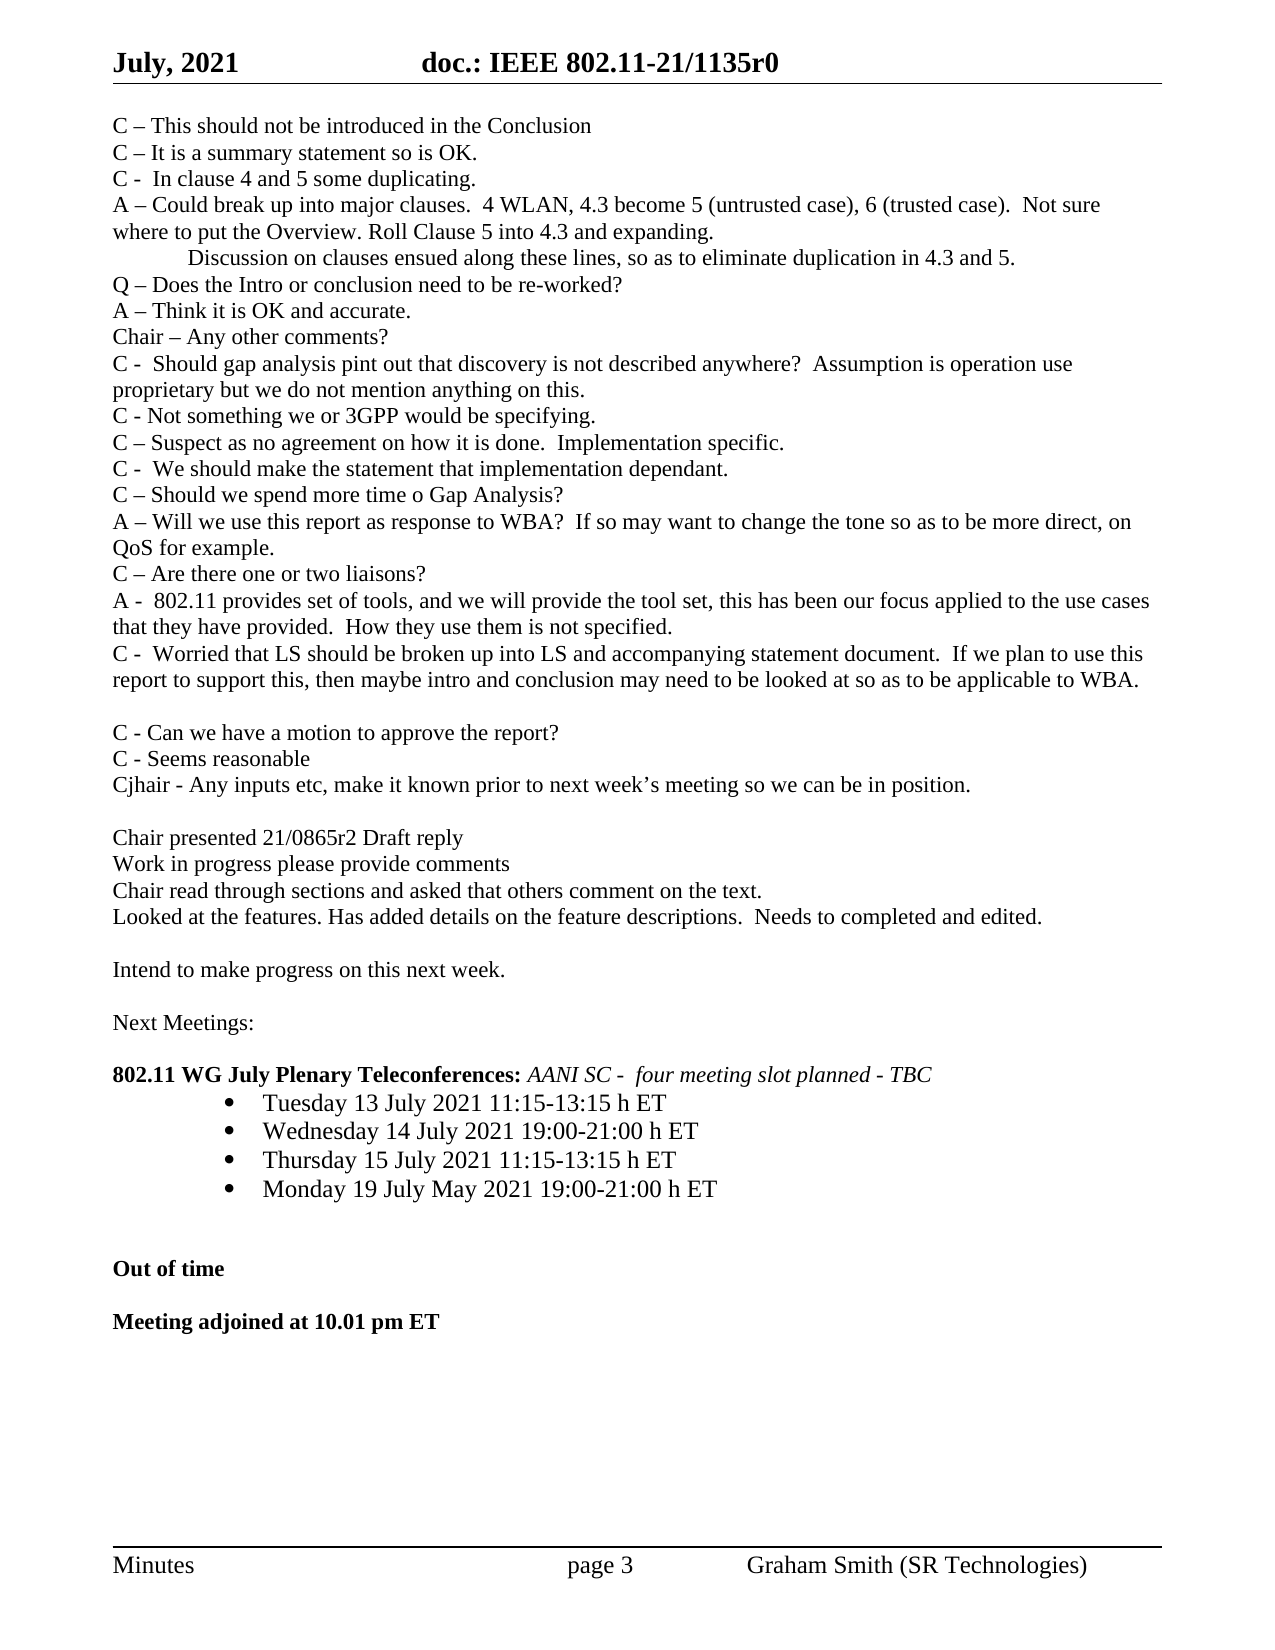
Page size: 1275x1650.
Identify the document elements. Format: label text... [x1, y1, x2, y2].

text C - Should gap analysis pint out that discovery is not described anywhere? Assumption is operation use proprietary but we do not mention anything on this. [112, 350, 1162, 402]
text Intend to make progress on this next week. [112, 956, 1162, 982]
text C - Not something we or 3GPP would be specifying. [112, 402, 1162, 429]
text C - Can we have a motion to approve the report? [112, 719, 1162, 745]
text C - Seems reasonable [112, 745, 1162, 771]
text C – This should not be introduced in the Conclusion [112, 112, 1162, 139]
text C - Worried that LS should be broken up into LS and accompanying statement document. If we plan to use this report to support this, then maybe intro and conclusion may need to be looked at so as to be applicable to WBA. [112, 639, 1162, 692]
text Next Meetings: [112, 1008, 1162, 1035]
text Discussion on clauses ensued along these lines, so as to eliminate duplication in 4.3 and 5. [112, 244, 1162, 271]
text Cjhair - Any inputs etc, make it known prior to next week’s meeting so we can be in position. [112, 771, 1162, 798]
text A – Could break up into major clauses. 4 WLAN, 4.3 become 5 (untrusted case), 6 (trusted case). Not sure where to put the Overview. Roll Clause 5 into 4.3 and expanding. [112, 192, 1162, 244]
text C – Suspect as no agreement on how it is done. Implementation specific. [112, 429, 1162, 455]
text C - We should make the statement that implementation dependant. [112, 455, 1162, 481]
text A – Think it is OK and accurate. [112, 297, 1162, 323]
list Monday 19 July May 2021 19:00-21:00 h ET [225, 1174, 1162, 1203]
text Out of time [112, 1255, 1162, 1282]
text C – Should we spend more time o Gap Analysis? [112, 481, 1162, 508]
text C – It is a summary statement so is OK. [112, 139, 1162, 165]
text Q – Does the Intro or conclusion need to be re-worked? [112, 271, 1162, 297]
text Chair presented 21/0865r2 Draft reply [112, 824, 1162, 850]
text C - In clause 4 and 5 some duplicating. [112, 165, 1162, 192]
text Meeting adjoined at 10.01 pm ET [112, 1308, 1162, 1334]
text 802.11 WG July Plenary Teleconferences: AANI SC - four meeting slot planned - TBC [112, 1061, 1162, 1088]
text Looked at the features. Has added details on the feature descriptions. Needs to completed and edited. [112, 903, 1162, 929]
text Chair – Any other comments? [112, 323, 1162, 350]
text C – Are there one or two liaisons? [112, 561, 1162, 587]
text Work in progress please provide comments [112, 850, 1162, 877]
list Tuesday 13 July 2021 11:15-13:15 h ET [225, 1088, 1162, 1116]
text A - 802.11 provides set of tools, and we will provide the tool set, this has been our focus applied to the use cases that they have provided. How they use them is not specified. [112, 587, 1162, 639]
text Chair read through sections and asked that others comment on the text. [112, 877, 1162, 903]
text A – Will we use this report as response to WBA? If so may want to change the tone so as to be more direct, on QoS for example. [112, 508, 1162, 561]
list Thursday 15 July 2021 11:15-13:15 h ET [225, 1145, 1162, 1174]
list Wednesday 14 July 2021 19:00-21:00 h ET [225, 1116, 1162, 1145]
